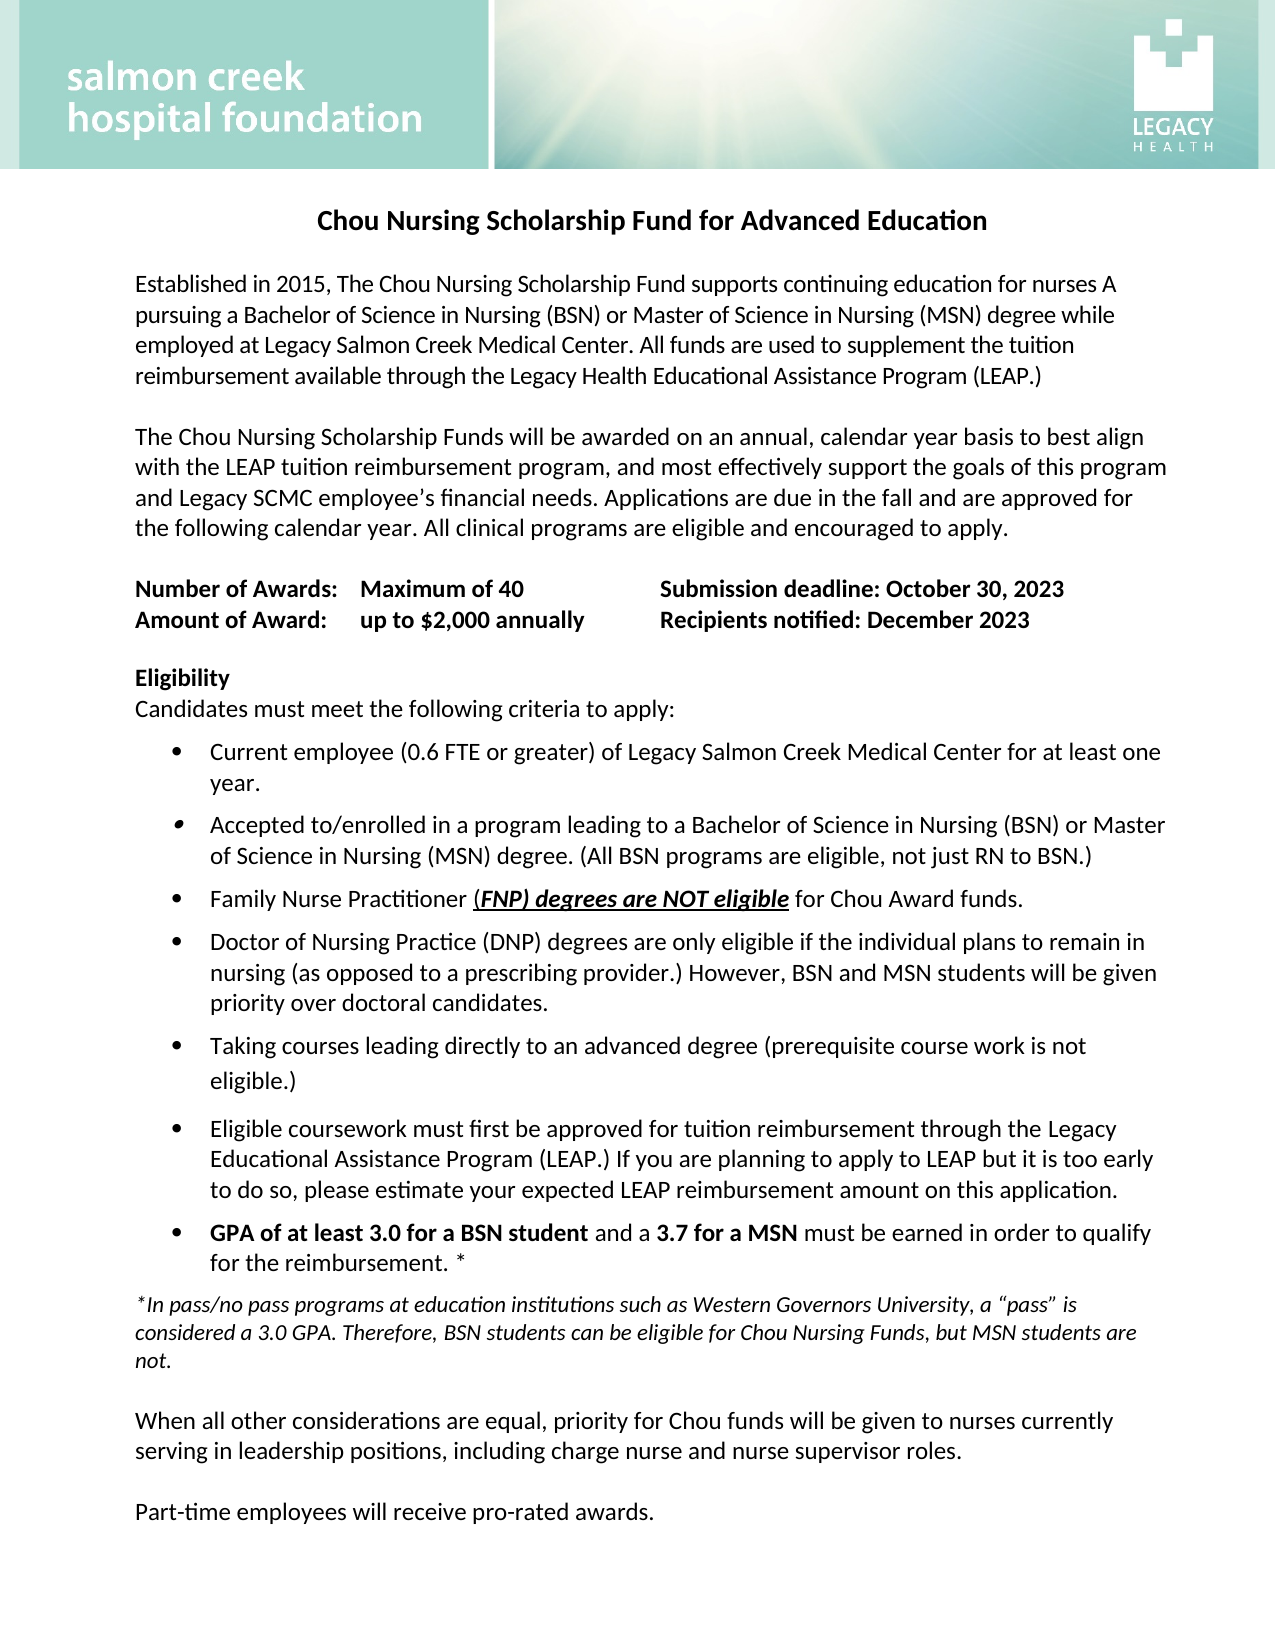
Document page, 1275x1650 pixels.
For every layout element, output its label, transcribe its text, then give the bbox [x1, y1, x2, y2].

text *In pass/no pass programs at education institutions such as Western Governors University, a “pass” is considered a 3.0 GPA. Therefore, BSN students can be eligible for Chou Nursing Funds, but MSN students are not. [135, 1290, 1170, 1374]
list Eligible coursework must first be approved for tuition reimbursement through the Legacy Educational Assistance Program (LEAP.) If you are planning to apply to LEAP but it is too early to do so, please estimate your expected LEAP reimbursement amount on this application. [172, 1113, 1170, 1204]
text Amount of Award: up to $2,000 annually Recipients notified: December 2023 [135, 604, 1189, 634]
text When all other considerations are equal, priority for Chou funds will be given to nurses currently serving in leadership positions, including charge nurse and nurse supervisor roles. [135, 1405, 1170, 1466]
text Established in 2015, The Chou Nursing Scholarship Fund supports continuing education for nurses A pursuing a Bachelor of Science in Nursing (BSN) or Master of Science in Nursing (MSN) degree while employed at Legacy Salmon Creek Medical Center. All funds are used to supplement the tuition reimbursement available through the Legacy Health Educational Assistance Program (LEAP.) [135, 268, 1170, 390]
list GPA of at least 3.0 for a BSN student and a 3.7 for a MSN must be earned in order to qualify for the reimbursement. * [172, 1217, 1170, 1278]
text Eligibility [135, 663, 1170, 693]
list Doctor of Nursing Practice (DNP) degrees are only eligible if the individual plans to remain in nursing (as opposed to a prescribing provider.) However, BSN and MSN students will be given priority over doctoral candidates. [172, 926, 1170, 1018]
text Number of Awards: Maximum of 40 Submission deadline: October 30, 2023 [135, 573, 1189, 604]
picture [0, 0, 1275, 169]
text The Chou Nursing Scholarship Funds will be awarded on an annual, calendar year basis to best align with the LEAP tuition reimbursement program, and most effectively support the goals of this program and Legacy SCMC employee’s financial needs. Applications are due in the fall and are approved for the following calendar year. All clinical programs are eligible and encouraged to apply. [135, 421, 1170, 543]
list Current employee (0.6 FTE or greater) of Legacy Salmon Creek Medical Center for at least one year. [172, 736, 1170, 797]
list Taking courses leading directly to an advanced degree (prerequisite course work is not eligible.) [172, 1030, 1170, 1096]
text Part-time employees will receive pro-rated awards. [135, 1497, 1170, 1527]
text Chou Nursing Scholarship Fund for Advanced Education [135, 202, 1170, 238]
list Family Nurse Practitioner (FNP) degrees are NOT eligible for Chou Award funds. [172, 883, 1170, 914]
list Accepted to/enrolled in a program leading to a Bachelor of Science in Nursing (BSN) or Master of Science in Nursing (MSN) degree. (All BSN programs are eligible, not just RN to BSN.) [172, 810, 1170, 871]
text Candidates must meet the following criteria to apply: [135, 693, 1170, 724]
